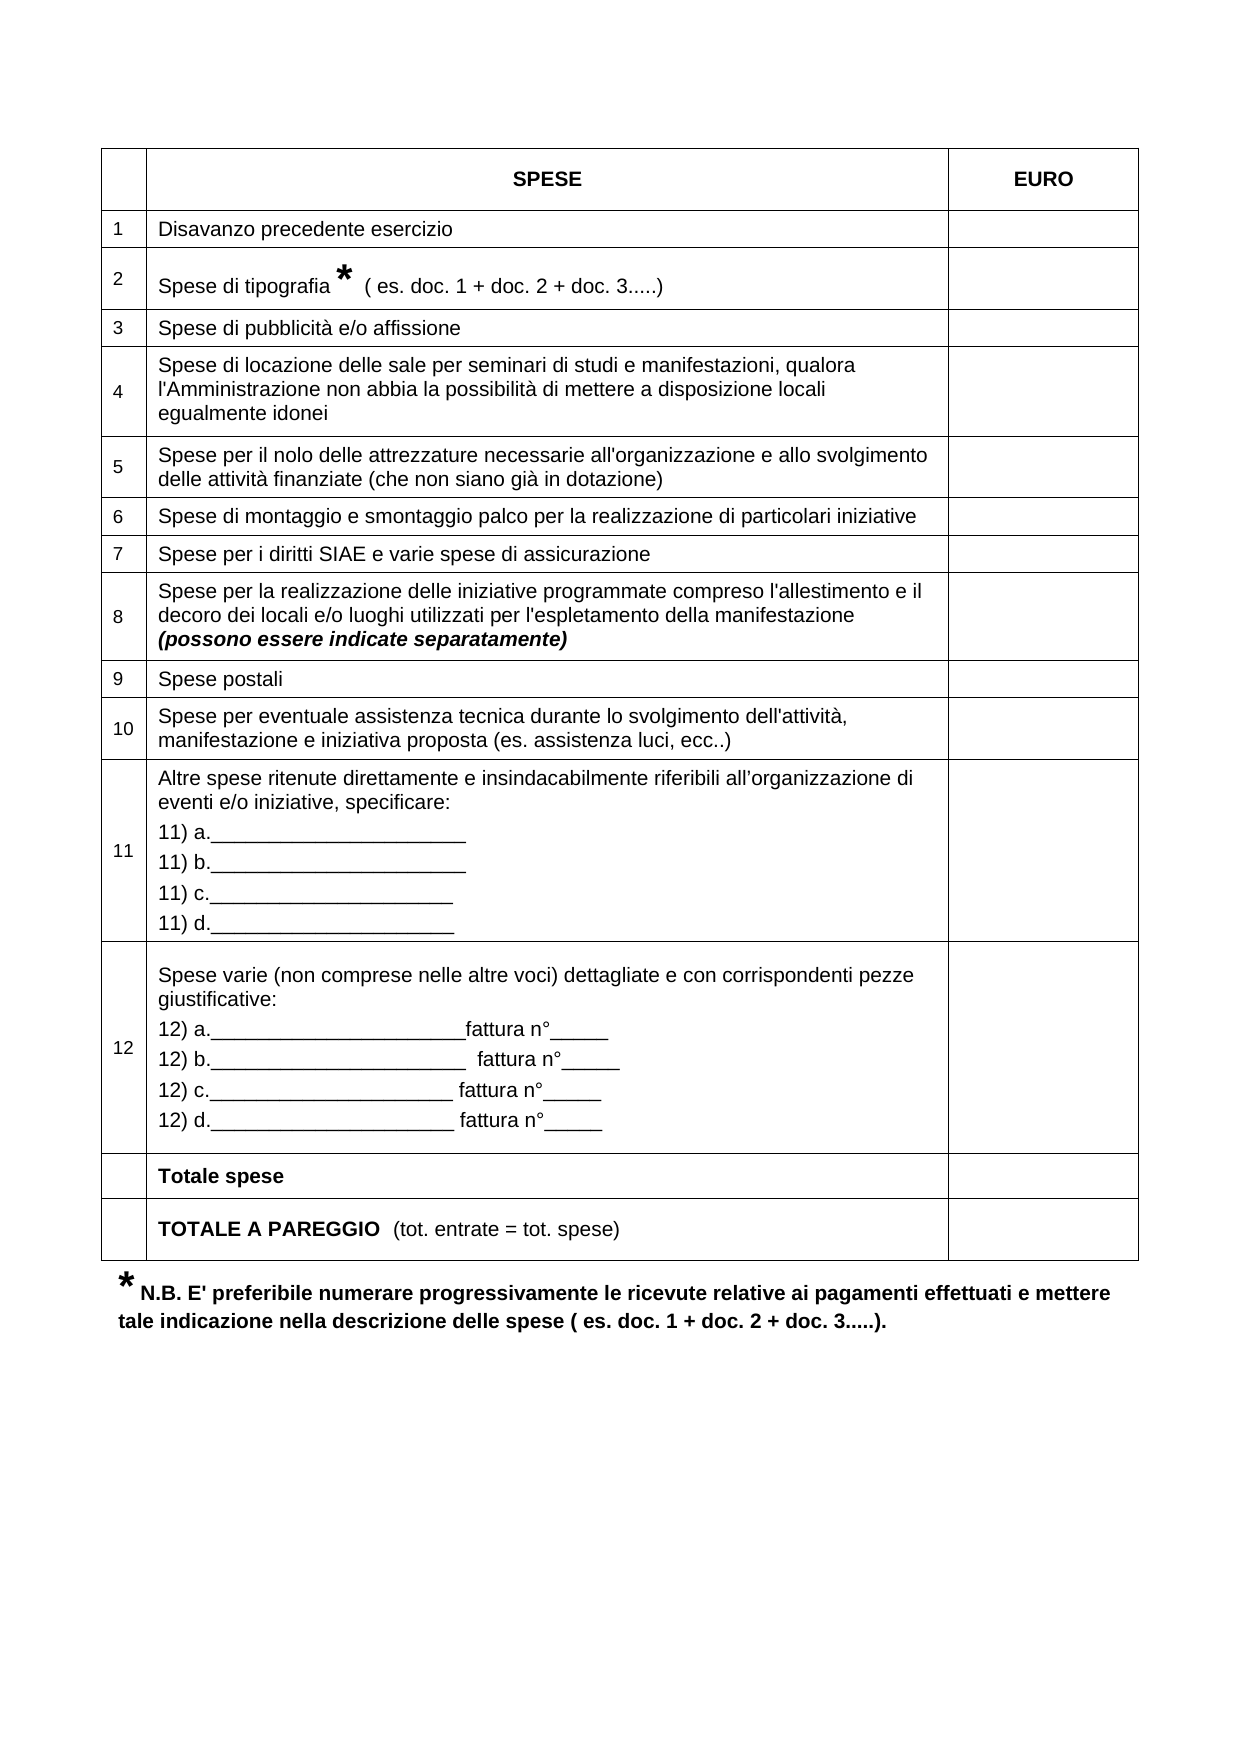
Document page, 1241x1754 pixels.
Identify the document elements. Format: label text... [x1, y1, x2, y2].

table_cell Spese di locazione delle sale per seminari di studi e manifestazioni, qualora l'Amministrazione non abbia la possibilità di mettere a disposizione locali egualmente idonei [147, 347, 948, 436]
table_cell 11 [102, 760, 146, 941]
table_cell Totale spese [147, 1154, 948, 1197]
table_cell [949, 573, 1138, 659]
table_cell 2 [102, 248, 146, 308]
table_cell [102, 1199, 146, 1260]
table_cell Disavanzo precedente esercizio [147, 211, 948, 247]
table_header [102, 149, 146, 209]
table_cell 5 [102, 437, 146, 497]
table_cell 6 [102, 498, 146, 534]
table_cell [949, 498, 1138, 534]
table_cell [949, 1154, 1138, 1197]
table_cell [949, 248, 1138, 308]
table_cell [949, 698, 1138, 758]
table_cell 7 [102, 536, 146, 572]
table_cell TOTALE A PAREGGIO (tot. entrate = tot. spese) [147, 1199, 948, 1260]
table_cell Spese per il nolo delle attrezzature necessarie all'organizzazione e allo svolgimento delle attività finanziate (che non siano già in dotazione) [147, 437, 948, 497]
table_cell Spese per la realizzazione delle iniziative programmate compreso l'allestimento e il decoro dei locali e/o luoghi utilizzati per l'espletamento della manifestazione (possono essere indicate separatamente) [147, 573, 948, 659]
table_cell [949, 437, 1138, 497]
table_cell [949, 760, 1138, 941]
table_cell Altre spese ritenute direttamente e insindacabilmente riferibili all’organizzazione di eventi e/o iniziative, specificare: 11) a.______________________ 11) b.______________________ 11) c._____________________ 11) d._____________________ [147, 760, 948, 941]
table_cell Spese per i diritti SIAE e varie spese di assicurazione [147, 536, 948, 572]
table_cell [949, 942, 1138, 1153]
table_cell [949, 211, 1138, 247]
table_header EURO [949, 149, 1138, 209]
table_cell [949, 661, 1138, 697]
table_cell 9 [102, 661, 146, 697]
text * N.B. E' preferibile numerare progressivamente le ricevute relative ai pagamenti effettuati e mettere tale indicazione nella descrizione delle spese ( es. doc. 1 + doc. 2 + doc. 3.....). [118, 1261, 1122, 1333]
table_cell Spese di pubblicità e/o affissione [147, 310, 948, 346]
table_cell 10 [102, 698, 146, 758]
table_cell 3 [102, 310, 146, 346]
table_cell Spese per eventuale assistenza tecnica durante lo svolgimento dell'attività, manifestazione e iniziativa proposta (es. assistenza luci, ecc..) [147, 698, 948, 758]
table_cell 12 [102, 942, 146, 1153]
table_cell [949, 536, 1138, 572]
table_cell [949, 1199, 1138, 1260]
table_cell [102, 1154, 146, 1197]
table_cell [949, 347, 1138, 436]
table_cell [949, 310, 1138, 346]
table_cell 1 [102, 211, 146, 247]
table_cell Spese di tipografia * ( es. doc. 1 + doc. 2 + doc. 3.....) [147, 248, 948, 308]
table_cell 4 [102, 347, 146, 436]
table_header SPESE [147, 149, 948, 209]
table_cell Spese postali [147, 661, 948, 697]
table_cell 8 [102, 573, 146, 659]
table_cell Spese varie (non comprese nelle altre voci) dettagliate e con corrispondenti pezze giustificative: 12) a.______________________fattura n°_____ 12) b.______________________ fattura n°_____ 12) c._____________________ fattura n°_____ 12) d._____________________ fattura n°_____ [147, 942, 948, 1153]
table_cell Spese di montaggio e smontaggio palco per la realizzazione di particolari iniziative [147, 498, 948, 534]
